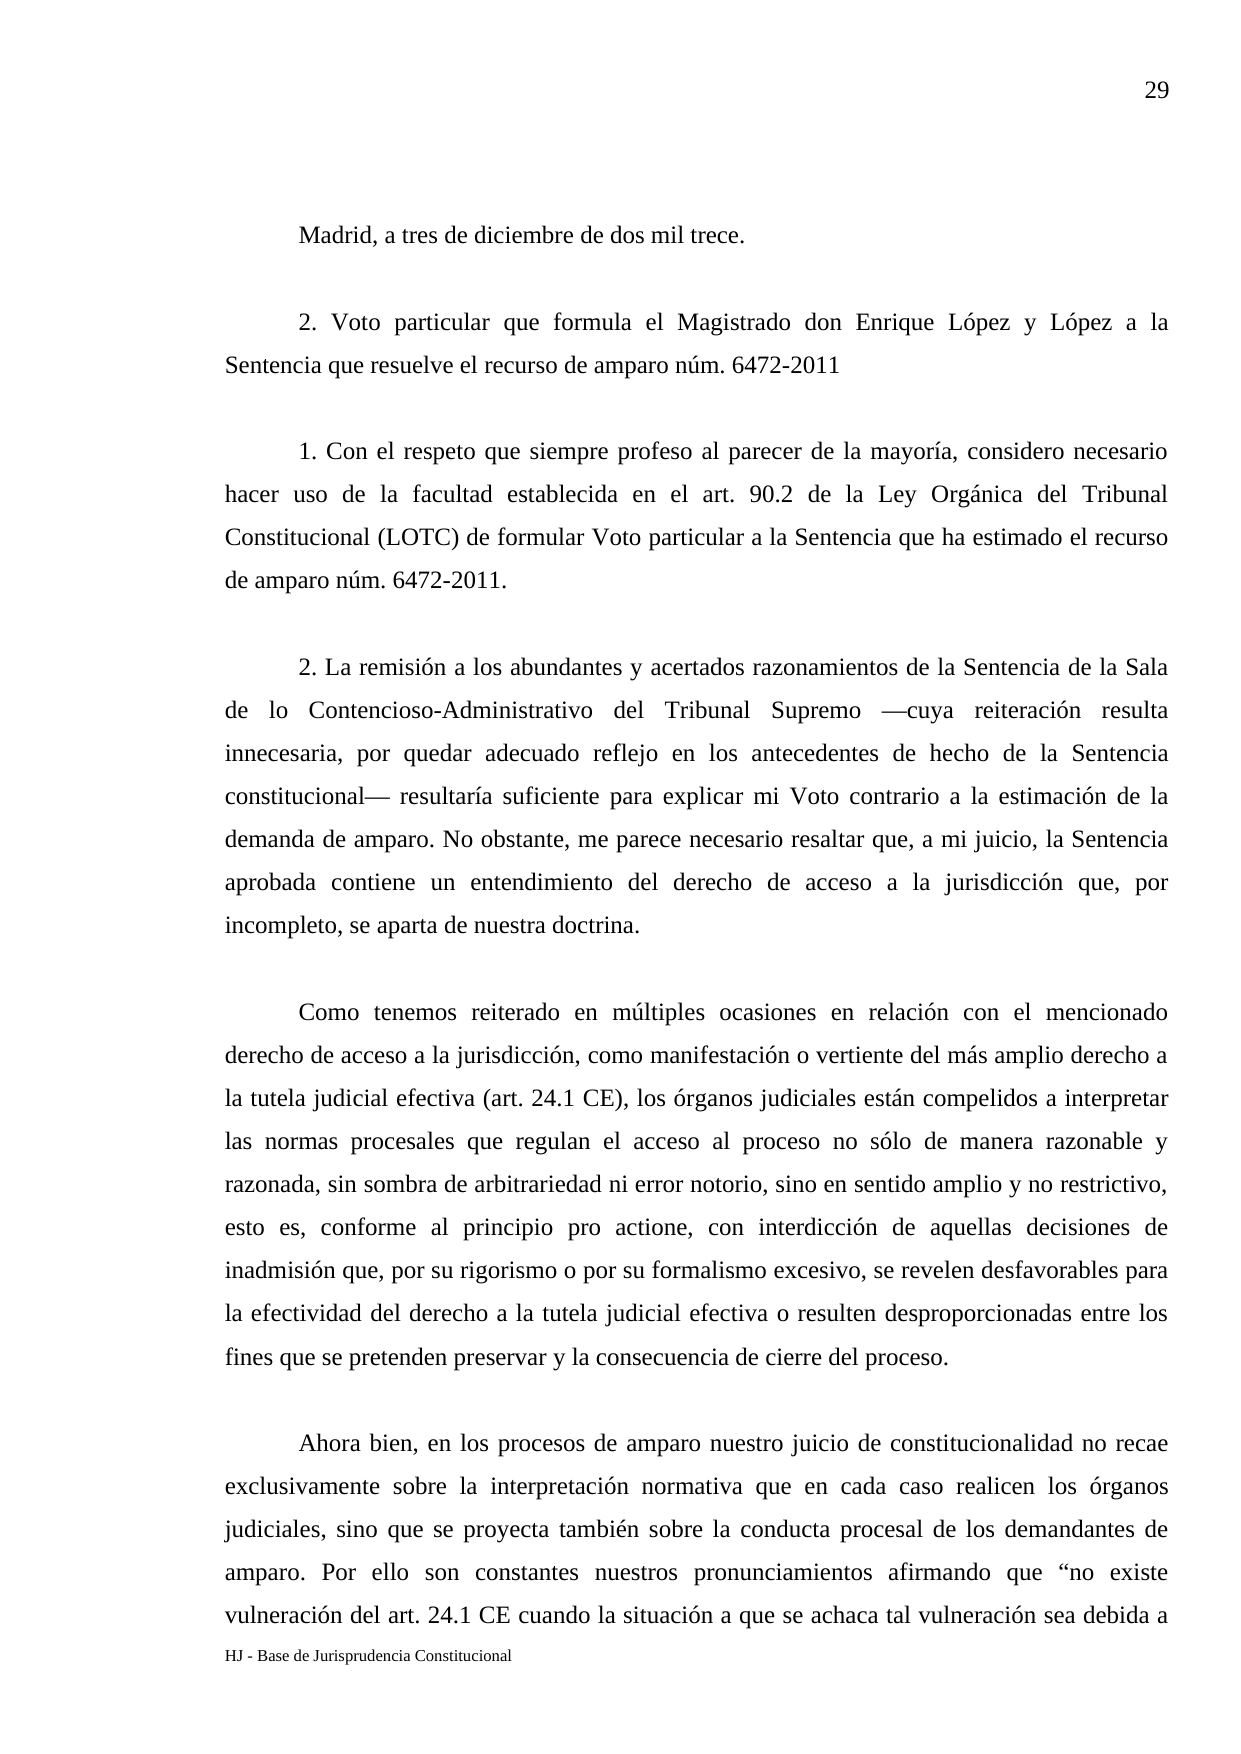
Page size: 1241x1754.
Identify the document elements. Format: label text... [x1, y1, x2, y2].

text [224, 1428, 1169, 1629]
text 1. Con el respeto que siempre profeso al parecer de la mayoría, considero necesario hacer uso de la facultad establecida en el art. 90.2 de la Ley Orgánica del Tribunal Constitucional (LOTC) de formular Voto particular a la Sentencia que ha estimado el recurso de amparo núm. 6472-2011. [224, 436, 1169, 594]
text Madrid, a tres de diciembre de dos mil trece. [224, 220, 1169, 249]
text 2. La remisión a los abundantes y acertados razonamientos de la Sentencia de la Sala de lo Contencioso-Administrativo del Tribunal Supremo —cuya reiteración resulta innecesaria, por quedar adecuado reflejo en los antecedentes de hecho de la Sentencia constitucional— resultaría suficiente para explicar mi Voto contrario a la estimación de la demanda de amparo. No obstante, me parece necesario resaltar que, a mi juicio, la Sentencia aprobada contiene un entendimiento del derecho de acceso a la jurisdicción que, por incompleto, se aparta de nuestra doctrina. [224, 652, 1169, 939]
text 2. Voto particular que formula el Magistrado don Enrique López y López a la Sentencia que resuelve el recurso de amparo núm. 6472-2011 [224, 307, 1169, 378]
text Como tenemos reiterado en múltiples ocasiones en relación con el mencionado derecho de acceso a la jurisdicción, como manifestación o vertiente del más amplio derecho a la tutela judicial efectiva (art. 24.1 CE), los órganos judiciales están compelidos a interpretar las normas procesales que regulan el acceso al proceso no sólo de manera razonable y razonada, sin sombra de arbitrariedad ni error notorio, sino en sentido amplio y no restrictivo, esto es, conforme al principio pro actione, con interdicción de aquellas decisiones de inadmisión que, por su rigorismo o por su formalismo excesivo, se revelen desfavorables para la efectividad del derecho a la tutela judicial efectiva o resulten desproporcionadas entre los fines que se pretenden preservar y la consecuencia de cierre del proceso. [224, 997, 1169, 1370]
